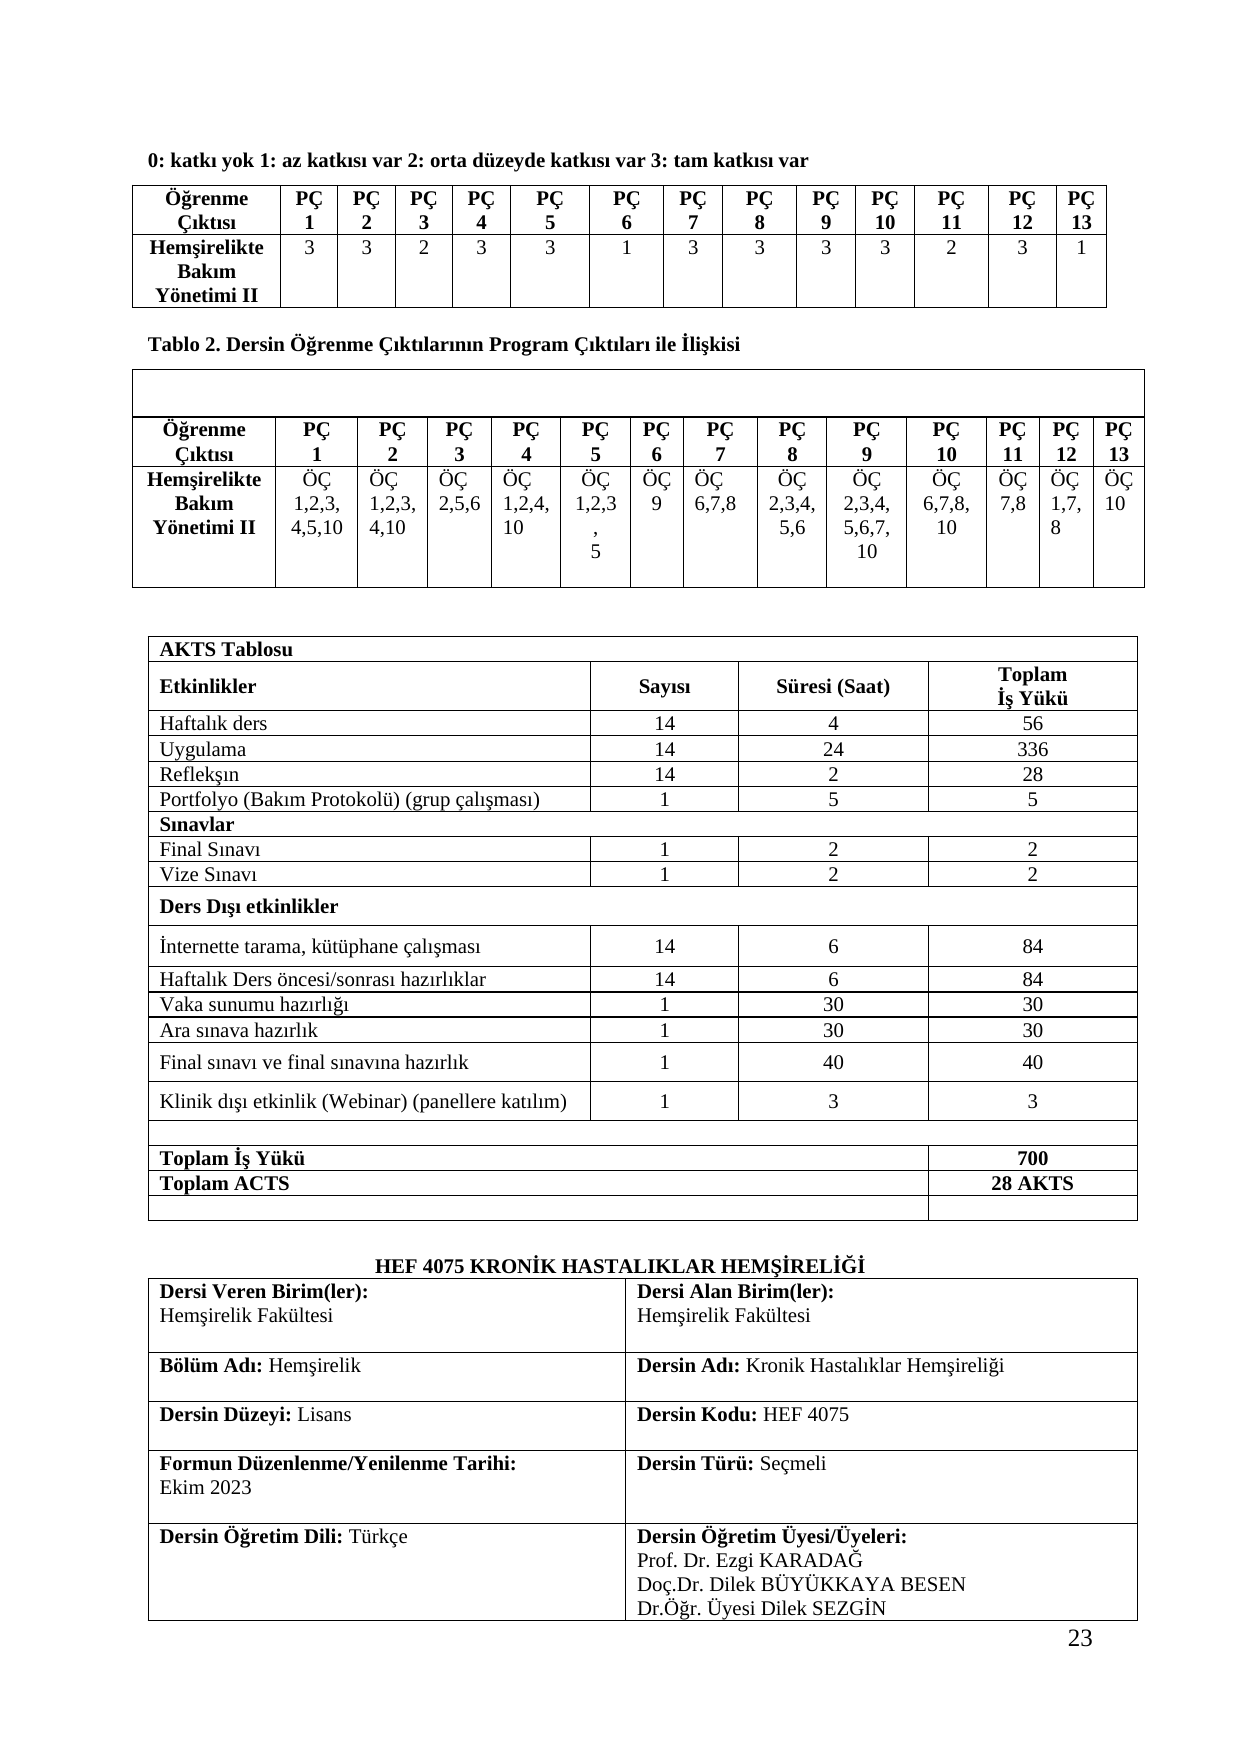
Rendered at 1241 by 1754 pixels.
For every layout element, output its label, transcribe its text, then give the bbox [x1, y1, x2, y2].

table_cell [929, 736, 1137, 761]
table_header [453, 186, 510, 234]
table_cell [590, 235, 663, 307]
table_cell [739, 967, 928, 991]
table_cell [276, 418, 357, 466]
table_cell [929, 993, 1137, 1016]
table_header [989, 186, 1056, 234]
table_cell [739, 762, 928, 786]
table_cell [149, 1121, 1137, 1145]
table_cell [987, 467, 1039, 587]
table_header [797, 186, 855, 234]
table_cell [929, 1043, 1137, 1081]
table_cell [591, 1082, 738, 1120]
text 0: katkı yok 1: az katkısı var 2: orta düzeyde katkısı var 3: tam katkısı var [148, 148, 1093, 172]
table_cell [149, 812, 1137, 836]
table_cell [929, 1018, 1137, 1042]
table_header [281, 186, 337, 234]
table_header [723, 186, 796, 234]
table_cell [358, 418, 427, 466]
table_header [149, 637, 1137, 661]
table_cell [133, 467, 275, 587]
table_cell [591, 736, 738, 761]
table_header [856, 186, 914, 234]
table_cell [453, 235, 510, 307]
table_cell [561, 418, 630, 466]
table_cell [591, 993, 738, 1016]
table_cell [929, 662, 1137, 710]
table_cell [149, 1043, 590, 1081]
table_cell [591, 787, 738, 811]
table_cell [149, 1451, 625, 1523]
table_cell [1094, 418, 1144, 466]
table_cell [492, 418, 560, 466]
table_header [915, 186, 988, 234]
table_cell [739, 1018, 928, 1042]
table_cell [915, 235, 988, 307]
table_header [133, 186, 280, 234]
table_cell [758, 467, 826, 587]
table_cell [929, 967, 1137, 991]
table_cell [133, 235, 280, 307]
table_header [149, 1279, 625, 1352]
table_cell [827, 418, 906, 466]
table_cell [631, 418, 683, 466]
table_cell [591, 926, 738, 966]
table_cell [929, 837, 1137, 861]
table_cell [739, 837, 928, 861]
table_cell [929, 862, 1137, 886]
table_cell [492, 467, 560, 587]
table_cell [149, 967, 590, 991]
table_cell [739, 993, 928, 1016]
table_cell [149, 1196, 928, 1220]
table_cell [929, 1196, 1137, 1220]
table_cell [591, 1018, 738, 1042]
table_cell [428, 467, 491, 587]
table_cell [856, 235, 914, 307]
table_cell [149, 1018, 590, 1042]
subtitle HEF 4075 KRONİK HASTALIKLAR HEMŞİRELİĞİ [148, 1254, 1093, 1278]
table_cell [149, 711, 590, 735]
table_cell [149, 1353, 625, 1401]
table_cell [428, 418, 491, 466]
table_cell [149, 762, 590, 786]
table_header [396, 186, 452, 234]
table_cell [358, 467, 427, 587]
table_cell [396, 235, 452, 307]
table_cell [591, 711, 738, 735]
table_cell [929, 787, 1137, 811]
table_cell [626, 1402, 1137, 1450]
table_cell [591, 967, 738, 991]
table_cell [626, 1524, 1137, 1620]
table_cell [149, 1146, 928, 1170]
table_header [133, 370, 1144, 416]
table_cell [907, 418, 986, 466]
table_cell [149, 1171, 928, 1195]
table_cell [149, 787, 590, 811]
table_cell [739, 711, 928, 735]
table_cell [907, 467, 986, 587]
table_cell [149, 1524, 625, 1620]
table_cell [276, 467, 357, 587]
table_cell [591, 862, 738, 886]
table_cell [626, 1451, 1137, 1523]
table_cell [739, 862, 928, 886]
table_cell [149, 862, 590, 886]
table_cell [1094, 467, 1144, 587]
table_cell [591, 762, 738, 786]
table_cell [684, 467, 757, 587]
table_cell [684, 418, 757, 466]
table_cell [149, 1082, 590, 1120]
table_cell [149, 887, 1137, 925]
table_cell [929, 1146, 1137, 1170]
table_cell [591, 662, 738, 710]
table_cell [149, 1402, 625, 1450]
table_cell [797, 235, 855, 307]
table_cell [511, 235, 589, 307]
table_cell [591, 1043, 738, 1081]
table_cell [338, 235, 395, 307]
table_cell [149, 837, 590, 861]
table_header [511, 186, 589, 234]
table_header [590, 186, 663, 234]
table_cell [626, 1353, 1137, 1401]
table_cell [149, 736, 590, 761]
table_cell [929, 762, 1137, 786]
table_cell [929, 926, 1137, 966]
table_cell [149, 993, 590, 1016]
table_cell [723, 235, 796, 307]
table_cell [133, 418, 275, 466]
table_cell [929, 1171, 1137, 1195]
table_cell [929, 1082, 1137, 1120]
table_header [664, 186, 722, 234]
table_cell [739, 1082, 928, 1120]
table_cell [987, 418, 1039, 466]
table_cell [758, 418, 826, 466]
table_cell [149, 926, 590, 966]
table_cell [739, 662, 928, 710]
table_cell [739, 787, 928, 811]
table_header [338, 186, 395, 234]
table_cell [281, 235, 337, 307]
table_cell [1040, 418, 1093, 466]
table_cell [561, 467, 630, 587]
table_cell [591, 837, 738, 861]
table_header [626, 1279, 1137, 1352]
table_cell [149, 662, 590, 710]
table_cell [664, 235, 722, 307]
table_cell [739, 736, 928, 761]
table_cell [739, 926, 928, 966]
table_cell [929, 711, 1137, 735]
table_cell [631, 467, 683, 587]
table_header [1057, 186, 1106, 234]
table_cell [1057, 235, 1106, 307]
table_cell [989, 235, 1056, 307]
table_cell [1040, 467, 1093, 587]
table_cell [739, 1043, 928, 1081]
text Tablo 2. Dersin Öğrenme Çıktılarının Program Çıktıları ile İlişkisi [148, 332, 1093, 356]
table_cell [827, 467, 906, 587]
